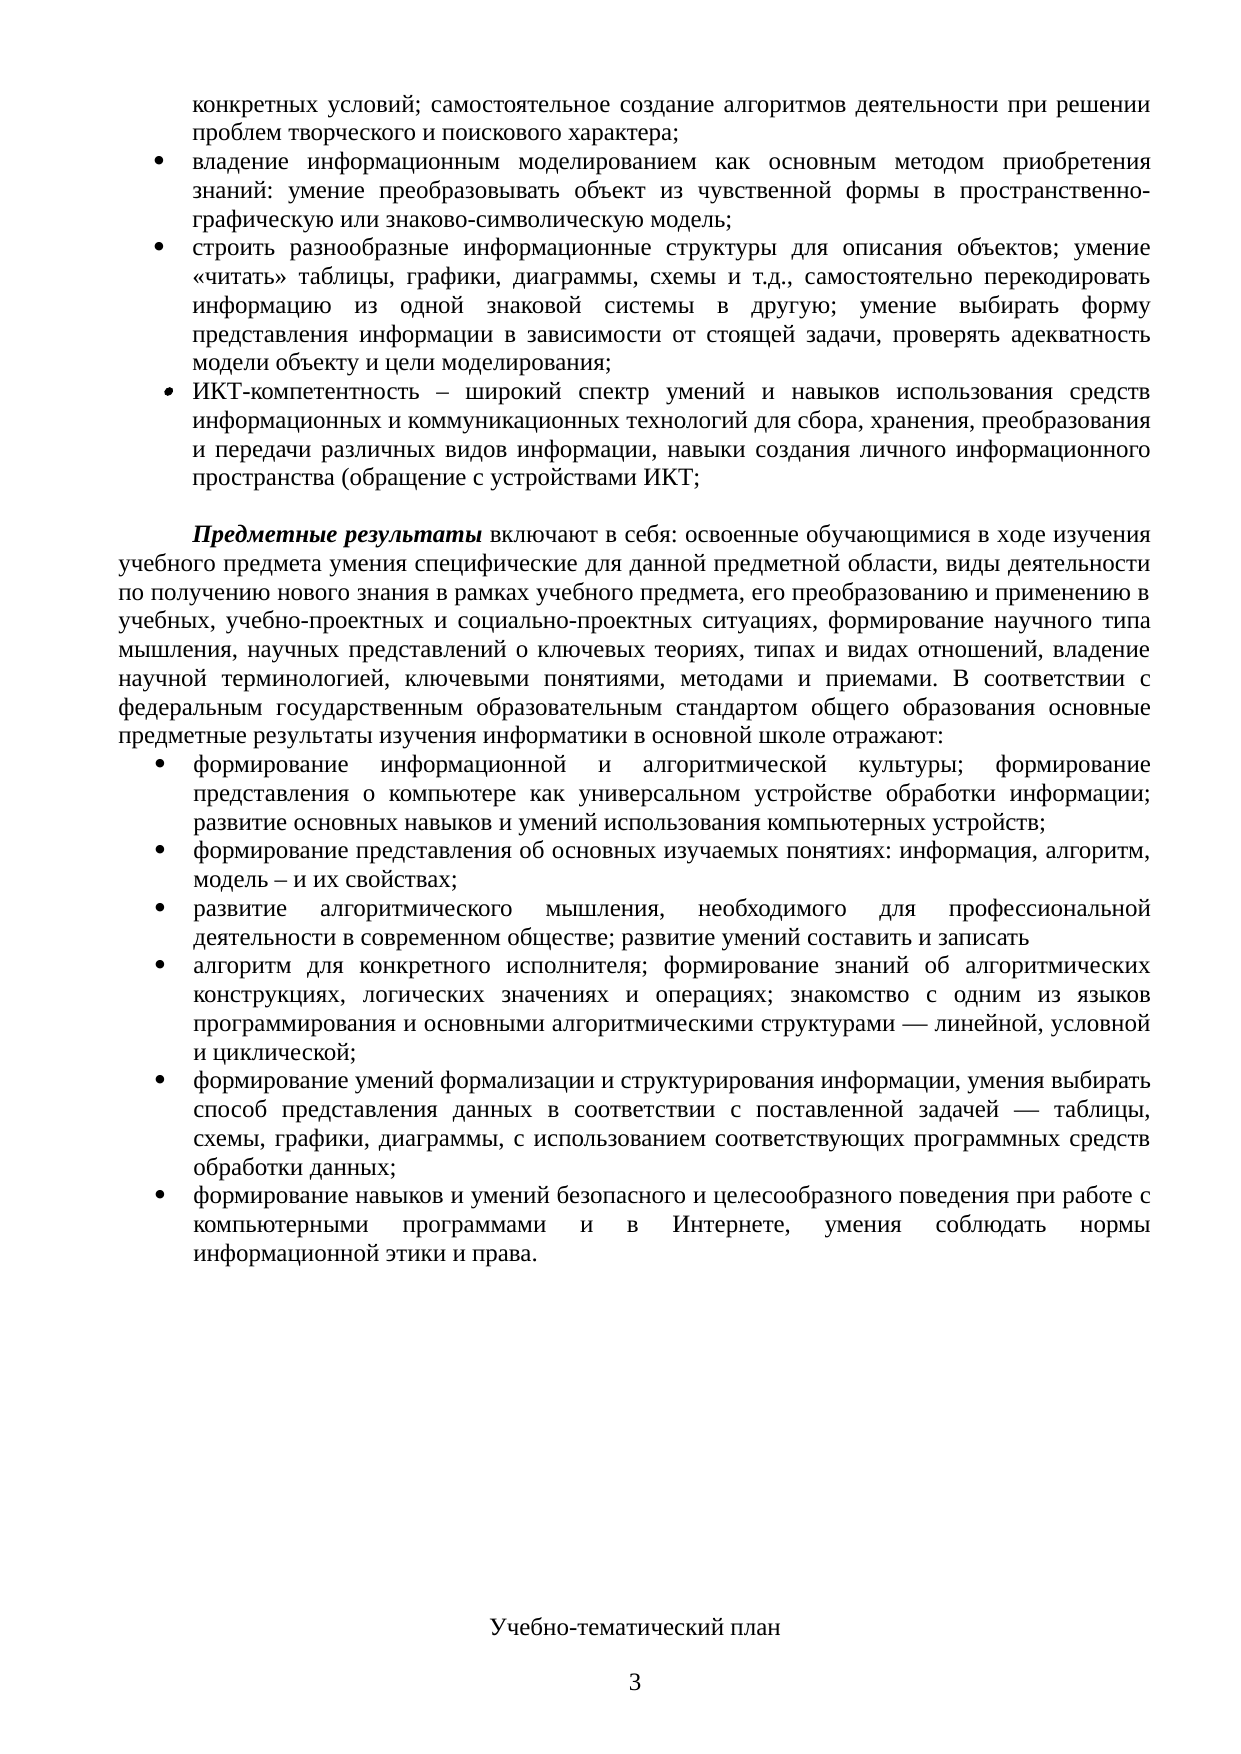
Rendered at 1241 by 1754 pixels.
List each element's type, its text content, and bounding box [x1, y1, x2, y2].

list формирование навыков и умений безопасного и целесообразного поведения при работе с компьютерными программами и в Интернете, умения соблюдать нормы информационной этики и права. [156, 1180, 1152, 1267]
text Предметные результаты включают в себя: освоенные обучающимися в ходе изучения учебного предмета умения специфические для данной предметной области, виды деятельности по получению нового знания в рамках учебного предмета, его преобразованию и применению в учебных, учебно-проектных и социально-проектных ситуациях, формирование научного типа мышления, научных представлений о ключевых теориях, типах и видах отношений, владение научной терминологией, ключевыми понятиями, методами и приемами. В соответствии с федеральным государственным образовательным стандартом общего образования основные предметные результаты изучения информатики в основной школе отражают: [118, 519, 1152, 749]
list формирование умений формализации и структурирования информации, умения выбирать способ представления данных в соответствии с поставленной задачей — таблицы, схемы, графики, диаграммы, с использованием соответствующих программных средств обработки данных; [156, 1065, 1152, 1180]
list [154, 89, 1152, 146]
list ИКТ-компетентность – широкий спектр умений и навыков использования средств информационных и коммуникационных технологий для сбора, хранения, преобразования и передачи различных видов информации, навыки создания личного информационного пространства (обращение с устройствами ИКТ; [162, 376, 1152, 491]
list развитие алгоритмического мышления, необходимого для профессиональной деятельности в современном обществе; развитие умений составить и записать [156, 893, 1152, 950]
list алгоритм для конкретного исполнителя; формирование знаний об алгоритмических конструкциях, логических значениях и операциях; знакомство с одним из языков программирования и основными алгоритмическими структурами — линейной, условной и циклической; [156, 950, 1152, 1065]
list владение информационным моделированием как основным методом приобретения знаний: умение преобразовывать объект из чувственной формы в пространственно-графическую или знаково-символическую модель; [154, 146, 1152, 232]
list строить разнообразные информационные структуры для описания объектов; умение «читать» таблицы, графики, диаграммы, схемы и т.д., самостоятельно перекодировать информацию из одной знаковой системы в другую; умение выбирать форму представления информации в зависимости от стоящей задачи, проверять адекватность модели объекту и цели моделирования; [154, 232, 1152, 376]
list формирование представления об основных изучаемых понятиях: информация, алгоритм, модель – и их свойствах; [156, 835, 1152, 893]
list формирование информационной и алгоритмической культуры; формирование представления о компьютере как универсальном устройстве обработки информации; развитие основных навыков и умений использования компьютерных устройств; [156, 749, 1152, 835]
text Учебно-тематический план [118, 1612, 1152, 1640]
